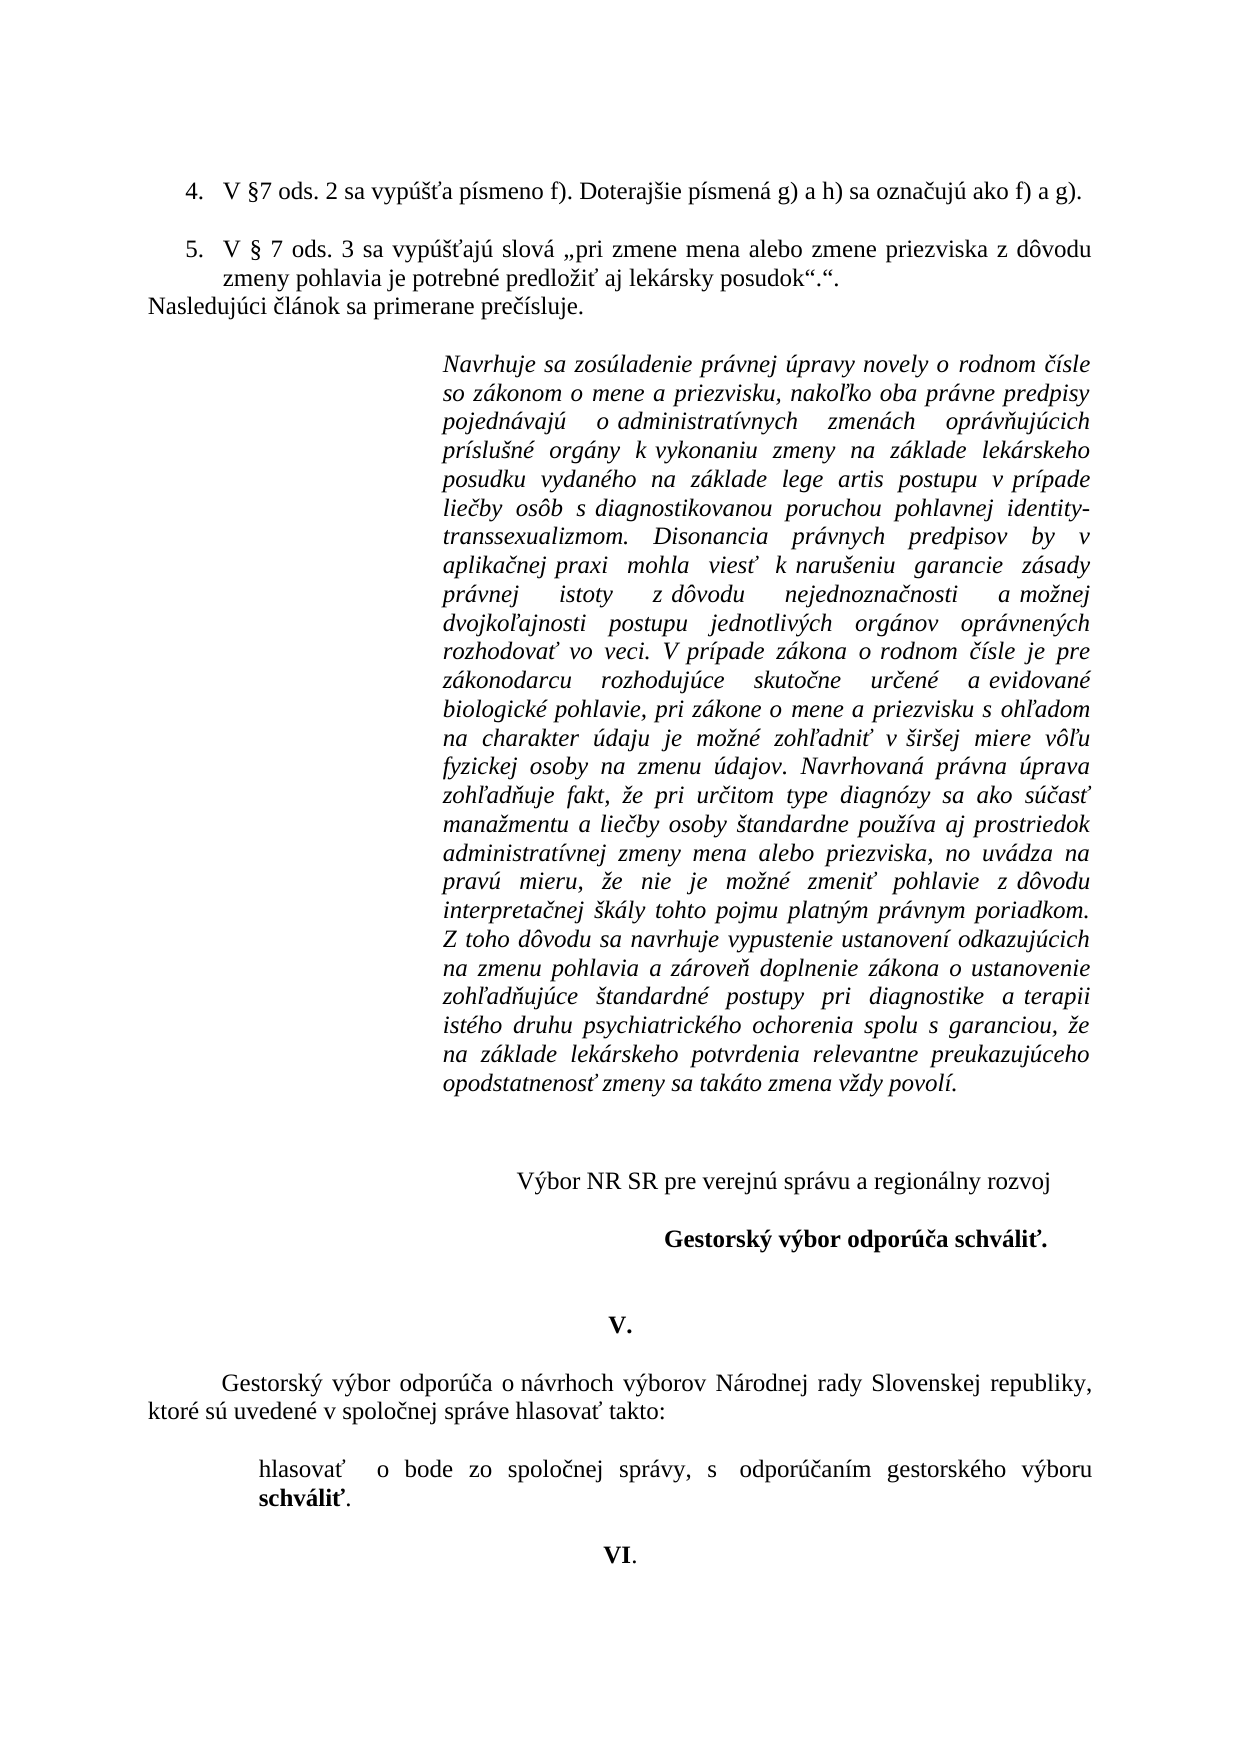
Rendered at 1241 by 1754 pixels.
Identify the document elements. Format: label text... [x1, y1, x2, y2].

list V §7 ods. 2 sa vypúšťa písmeno f). Doterajšie písmená g) a h) sa označujú ako f) a g). [185, 176, 1093, 205]
text V. [148, 1310, 1093, 1339]
text Navrhuje sa zosúladenie právnej úpravy novely o rodnom čísle so zákonom o mene a priezvisku, nakoľko oba právne predpisy pojednávajú o administratívnych zmenách oprávňujúcich príslušné orgány k vykonaniu zmeny na základe lekárskeho posudku vydaného na základe lege artis postupu v prípade liečby osôb s diagnostikovanou poruchou pohlavnej identity- transsexualizmom. Disonancia právnych predpisov by v aplikačnej praxi mohla viesť k narušeniu garancie zásady právnej istoty z dôvodu nejednoznačnosti a možnej dvojkoľajnosti postupu jednotlivých orgánov oprávnených rozhodovať vo veci. V prípade zákona o rodnom čísle je pre zákonodarcu rozhodujúce skutočne určené a evidované biologické pohlavie, pri zákone o mene a priezvisku s ohľadom na charakter údaju je možné zohľadniť v širšej miere vôľu fyzickej osoby na zmenu údajov. Navrhovaná právna úprava zohľadňuje fakt, že pri určitom type diagnózy sa ako súčasť manažmentu a liečby osoby štandardne používa aj prostriedok administratívnej zmeny mena alebo priezviska, no uvádza na pravú mieru, že nie je možné zmeniť pohlavie z dôvodu interpretačnej škály tohto pojmu platným právnym poriadkom. Z toho dôvodu sa navrhuje vypustenie ustanovení odkazujúcich na zmenu pohlavia a zároveň doplnenie zákona o ustanovenie zohľadňujúce štandardné postupy pri diagnostike a terapii istého druhu psychiatrického ochorenia spolu s garanciou, že na základe lekárskeho potvrdenia relevantne preukazujúceho opodstatnenosť zmeny sa takáto zmena vždy povolí. [443, 349, 1093, 1096]
text Nasledujúci článok sa primerane prečísluje. [148, 291, 1093, 320]
list hlasovať o bode zo spoločnej správy, s odporúčaním gestorského výboru schváliť. [258, 1454, 1093, 1511]
list V § 7 ods. 3 sa vypúšťajú slová „pri zmene mena alebo zmene priezviska z dôvodu zmeny pohlavia je potrebné predložiť aj lekársky posudok“.“. [185, 234, 575, 291]
text VI. [148, 1540, 1093, 1569]
text Gestorský výbor odporúča o návrhoch výborov Národnej rady Slovenskej republiky, ktoré sú uvedené v spoločnej správe hlasovať takto: [148, 1368, 1093, 1425]
text Výbor NR SR pre verejnú správu a regionálny rozvoj [443, 1166, 1093, 1195]
text Gestorský výbor odporúča schváliť. [590, 1224, 1093, 1253]
